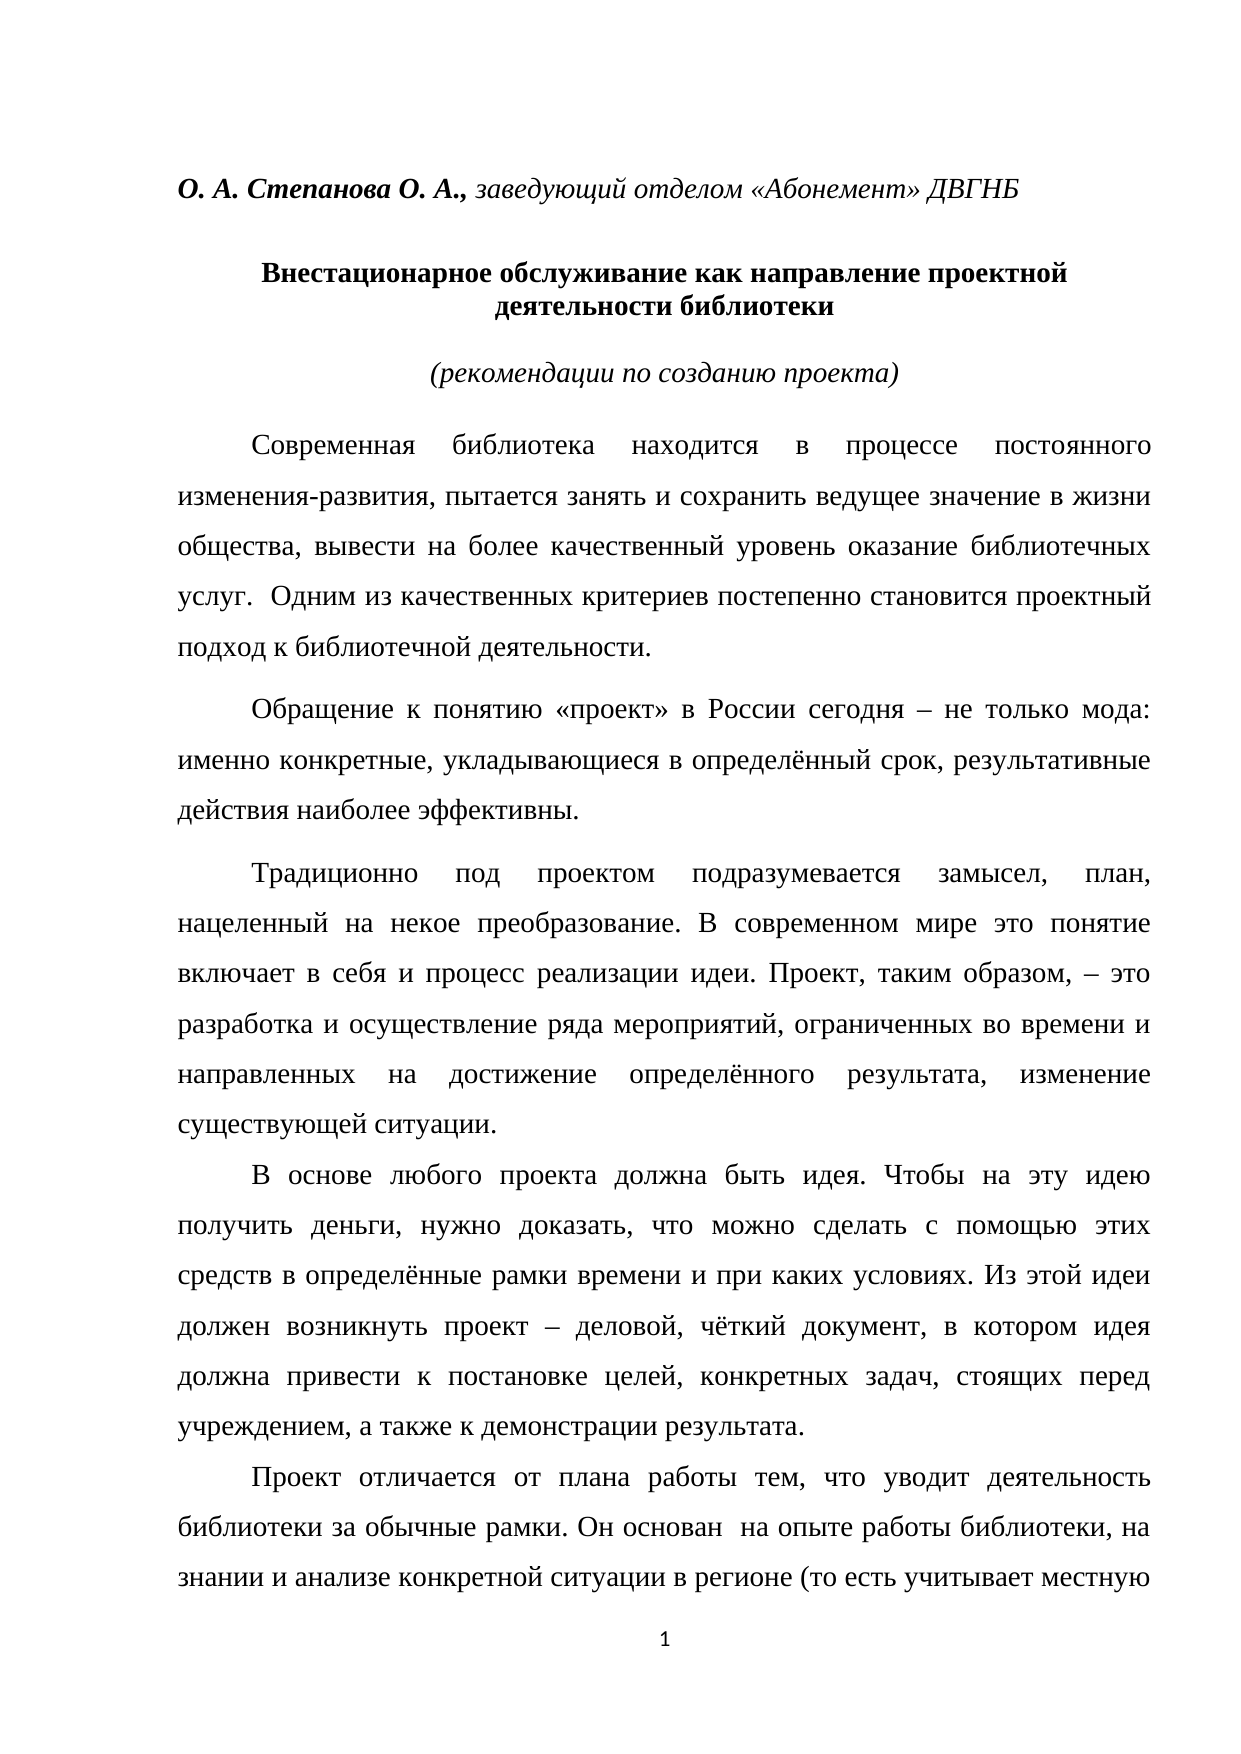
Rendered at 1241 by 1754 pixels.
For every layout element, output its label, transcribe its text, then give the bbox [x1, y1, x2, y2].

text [177, 1459, 1152, 1593]
text Внестационарное обслуживание как направление проектной деятельности библиотеки [177, 255, 1152, 322]
text (рекомендации по созданию проекта) [177, 356, 1152, 389]
text Традиционно под проектом подразумевается замысел, план, нацеленный на некое преобразование. В современном мире это понятие включает в себя и процесс реализации идеи. Проект, таким образом, – это разработка и осуществление ряда мероприятий, ограниченных во времени и направленных на достижение определённого результата, изменение существующей ситуации. [177, 855, 1152, 1140]
text Обращение к понятию «проект» в России сегодня – не только мода: именно конкретные, укладывающиеся в определённый срок, результативные действия наиболее эффективны. [177, 692, 1152, 826]
text В основе любого проекта должна быть идея. Чтобы на эту идею получить деньги, нужно доказать, что можно сделать с помощью этих средств в определённые рамки времени и при каких условиях. Из этой идеи должен возникнуть проект – деловой, чёткий документ, в котором идея должна привести к постановке целей, конкретных задач, стоящих перед учреждением, а также к демонстрации результата. [177, 1157, 1152, 1442]
text Современная библиотека находится в процессе постоянного изменения-развития, пытается занять и сохранить ведущее значение в жизни общества, вывести на более качественный уровень оказание библиотечных услуг. Одним из качественных критериев постепенно становится проектный подход к библиотечной деятельности. [177, 427, 1152, 662]
table_header О. А. Степанова О. А., заведующий отделом «Абонемент» ДВГНБ [166, 171, 1152, 205]
